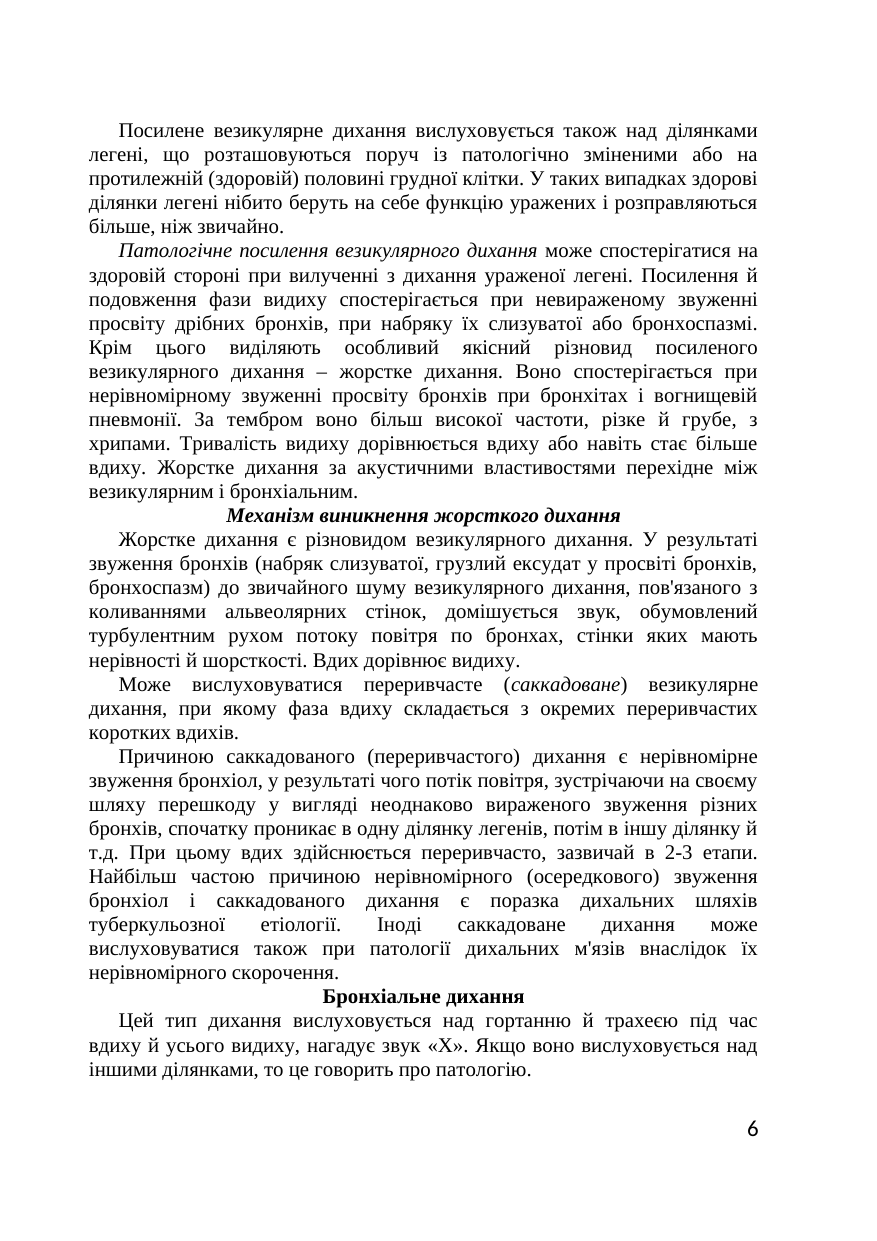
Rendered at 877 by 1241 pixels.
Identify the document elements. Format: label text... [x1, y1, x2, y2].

text Може вислуховуватися переривчасте (саккадоване) везикулярне дихання, при якому фаза вдиху складається з окремих переривчастих коротких вдихів. [89, 672, 758, 744]
text Жорстке дихання є різновидом везикулярного дихання. У результаті звуження бронхів (набряк слизуватої, грузлий ексудат у просвіті бронхів, бронхоспазм) до звичайного шуму везикулярного дихання, пов'язаного з коливаннями альвеолярних стінок, домішується звук, обумовлений турбулентним рухом потоку повітря по бронхах, стінки яких мають нерівності й шорсткості. Вдих дорівнює видиху. [89, 527, 758, 672]
text Бронхіальне дихання [89, 984, 758, 1008]
text Причиною саккадованого (переривчастого) дихання є нерівномірне звуження бронхіол, у результаті чого потік повітря, зустрічаючи на своєму шляху перешкоду у вигляді неоднаково вираженого звуження різних бронхів, спочатку проникає в одну ділянку легенів, потім в іншу ділянку й т.д. При цьому вдих здійснюється переривчасто, зазвичай в 2-3 етапи. Найбільш частою причиною нерівномірного (осередкового) звуження бронхіол і саккадованого дихання є поразка дихальних шляхів туберкульозної етіології. Іноді саккадоване дихання може вислуховуватися також при патології дихальних м'язів внаслідок їх нерівномірного скорочення. [89, 744, 758, 984]
text Посилене везикулярне дихання вислуховується також над ділянками легені, що розташовуються поруч із патологічно зміненими або на протилежній (здоровій) половині грудної клітки. У таких випадках здорові ділянки легені нібито беруть на себе функцію уражених і розправляються більше, ніж звичайно. [89, 118, 758, 238]
text Цей тип дихання вислуховується над гортанню й трахеєю під час вдиху й усього видиху, нагадує звук «X». Якщо воно вислуховується над іншими ділянками, то це говорить про патологію. [89, 1008, 758, 1081]
text Механізм виникнення жорсткого дихання [89, 503, 758, 527]
